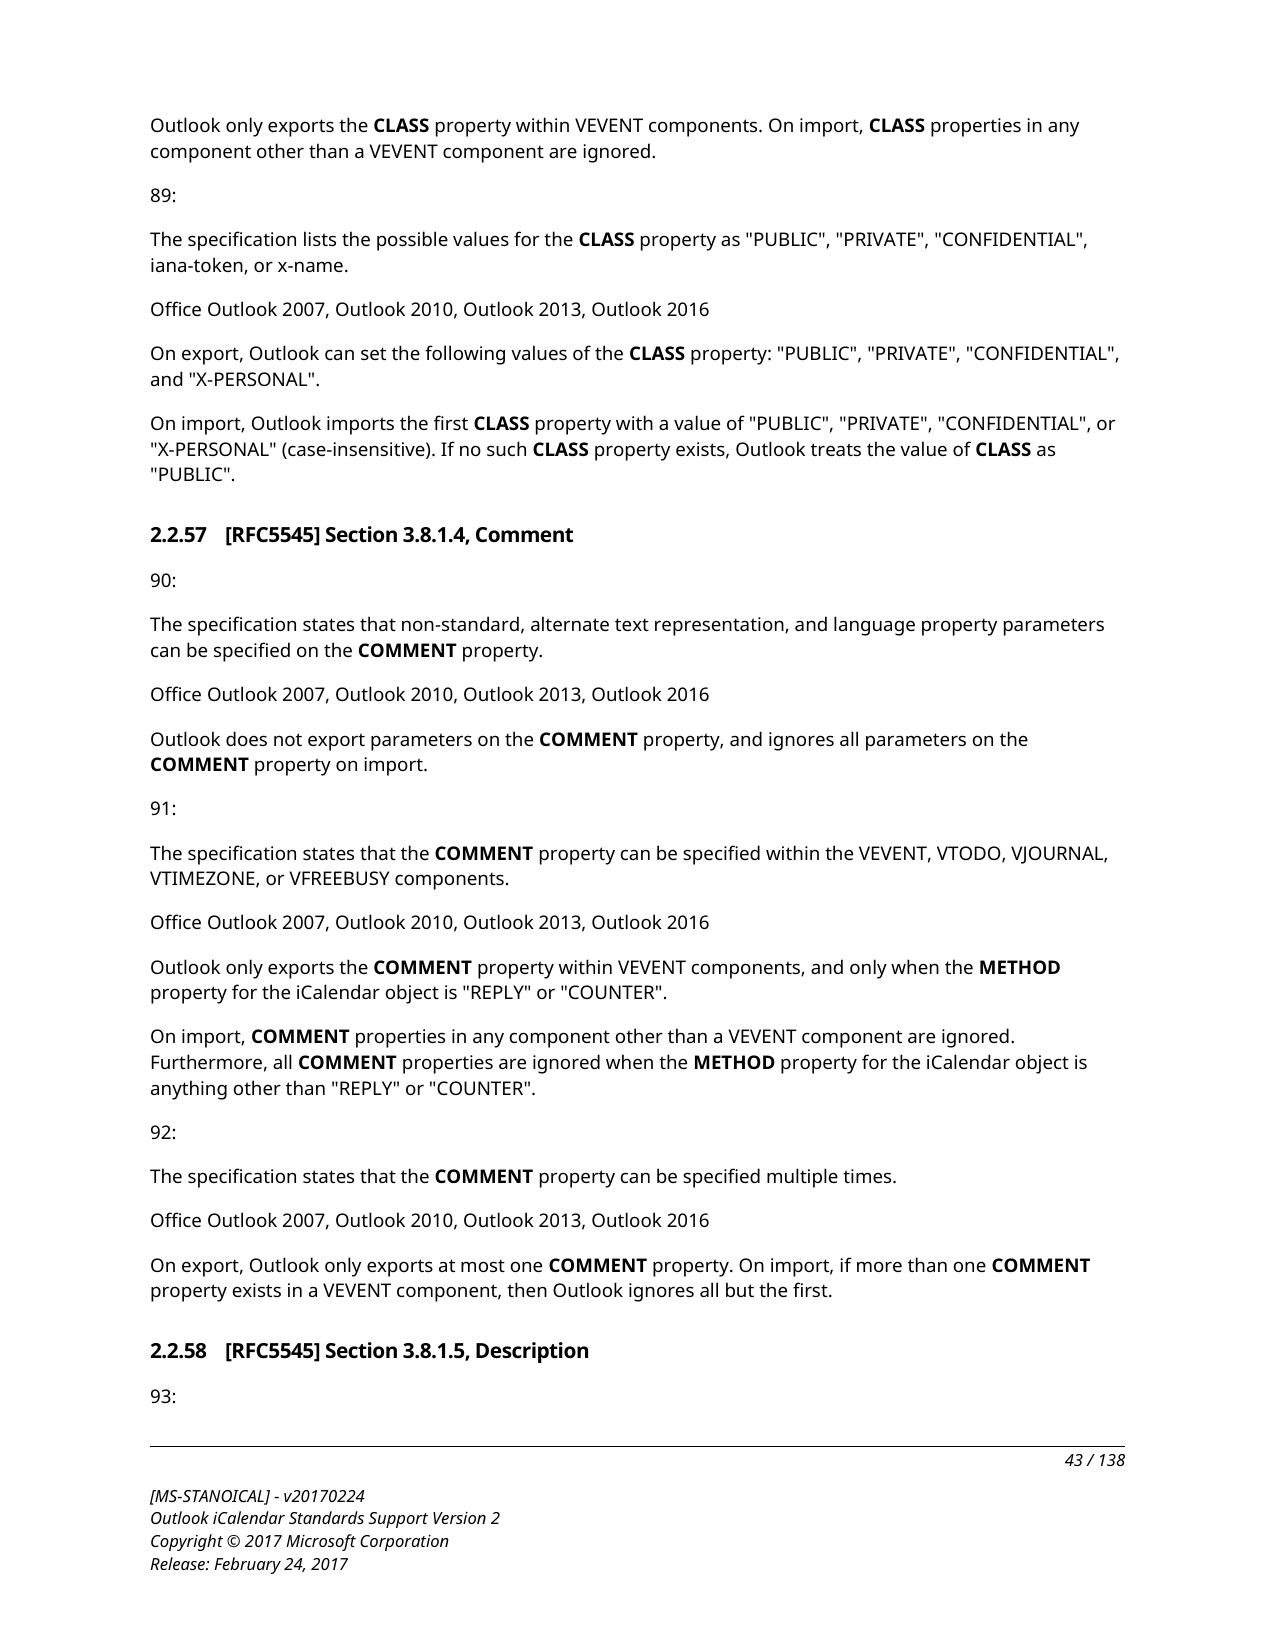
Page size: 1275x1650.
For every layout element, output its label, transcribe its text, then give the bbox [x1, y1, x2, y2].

subtitle [RFC5545] Section 3.8.1.4, Comment [150, 520, 1125, 549]
text Outlook only exports the COMMENT property within VEVENT components, and only when the METHOD property for the iCalendar object is "REPLY" or "COUNTER". [150, 954, 1125, 1005]
text Office Outlook 2007, Outlook 2010, Outlook 2013, Outlook 2016 [150, 1208, 1125, 1233]
text V0092: [150, 1119, 1125, 1144]
text Outlook only exports the CLASS property within VEVENT components. On import, CLASS properties in any component other than a VEVENT component are ignored. [150, 112, 1125, 163]
text Office Outlook 2007, Outlook 2010, Outlook 2013, Outlook 2016 [150, 296, 1125, 322]
text Office Outlook 2007, Outlook 2010, Outlook 2013, Outlook 2016 [150, 910, 1125, 935]
text V0093: [150, 1383, 1125, 1409]
text Outlook does not export parameters on the COMMENT property, and ignores all parameters on the COMMENT property on import. [150, 726, 1125, 777]
text On import, COMMENT properties in any component other than a VEVENT component are ignored. Furthermore, all COMMENT properties are ignored when the METHOD property for the iCalendar object is anything other than "REPLY" or "COUNTER". [150, 1024, 1125, 1100]
subtitle [RFC5545] Section 3.8.1.5, Description [150, 1336, 1125, 1365]
text The specification lists the possible values for the CLASS property as "PUBLIC", "PRIVATE", "CONFIDENTIAL", iana-token, or x-name. [150, 227, 1125, 278]
text The specification states that the COMMENT property can be specified multiple times. [150, 1163, 1125, 1189]
text On export, Outlook only exports at most one COMMENT property. On import, if more than one COMMENT property exists in a VEVENT component, then Outlook ignores all but the first. [150, 1252, 1125, 1303]
text The specification states that the COMMENT property can be specified within the VEVENT, VTODO, VJOURNAL, VTIMEZONE, or VFREEBUSY components. [150, 840, 1125, 891]
text Office Outlook 2007, Outlook 2010, Outlook 2013, Outlook 2016 [150, 682, 1125, 707]
text On export, Outlook can set the following values of the CLASS property: "PUBLIC", "PRIVATE", "CONFIDENTIAL", and "X-PERSONAL". [150, 341, 1125, 392]
text V0091: [150, 796, 1125, 821]
text On import, Outlook imports the first CLASS property with a value of "PUBLIC", "PRIVATE", "CONFIDENTIAL", or "X-PERSONAL" (case-insensitive). If no such CLASS property exists, Outlook treats the value of CLASS as "PUBLIC". [150, 410, 1125, 487]
text The specification states that non-standard, alternate text representation, and language property parameters can be specified on the COMMENT property. [150, 612, 1125, 663]
text V0090: [150, 567, 1125, 593]
text V0089: [150, 182, 1125, 208]
